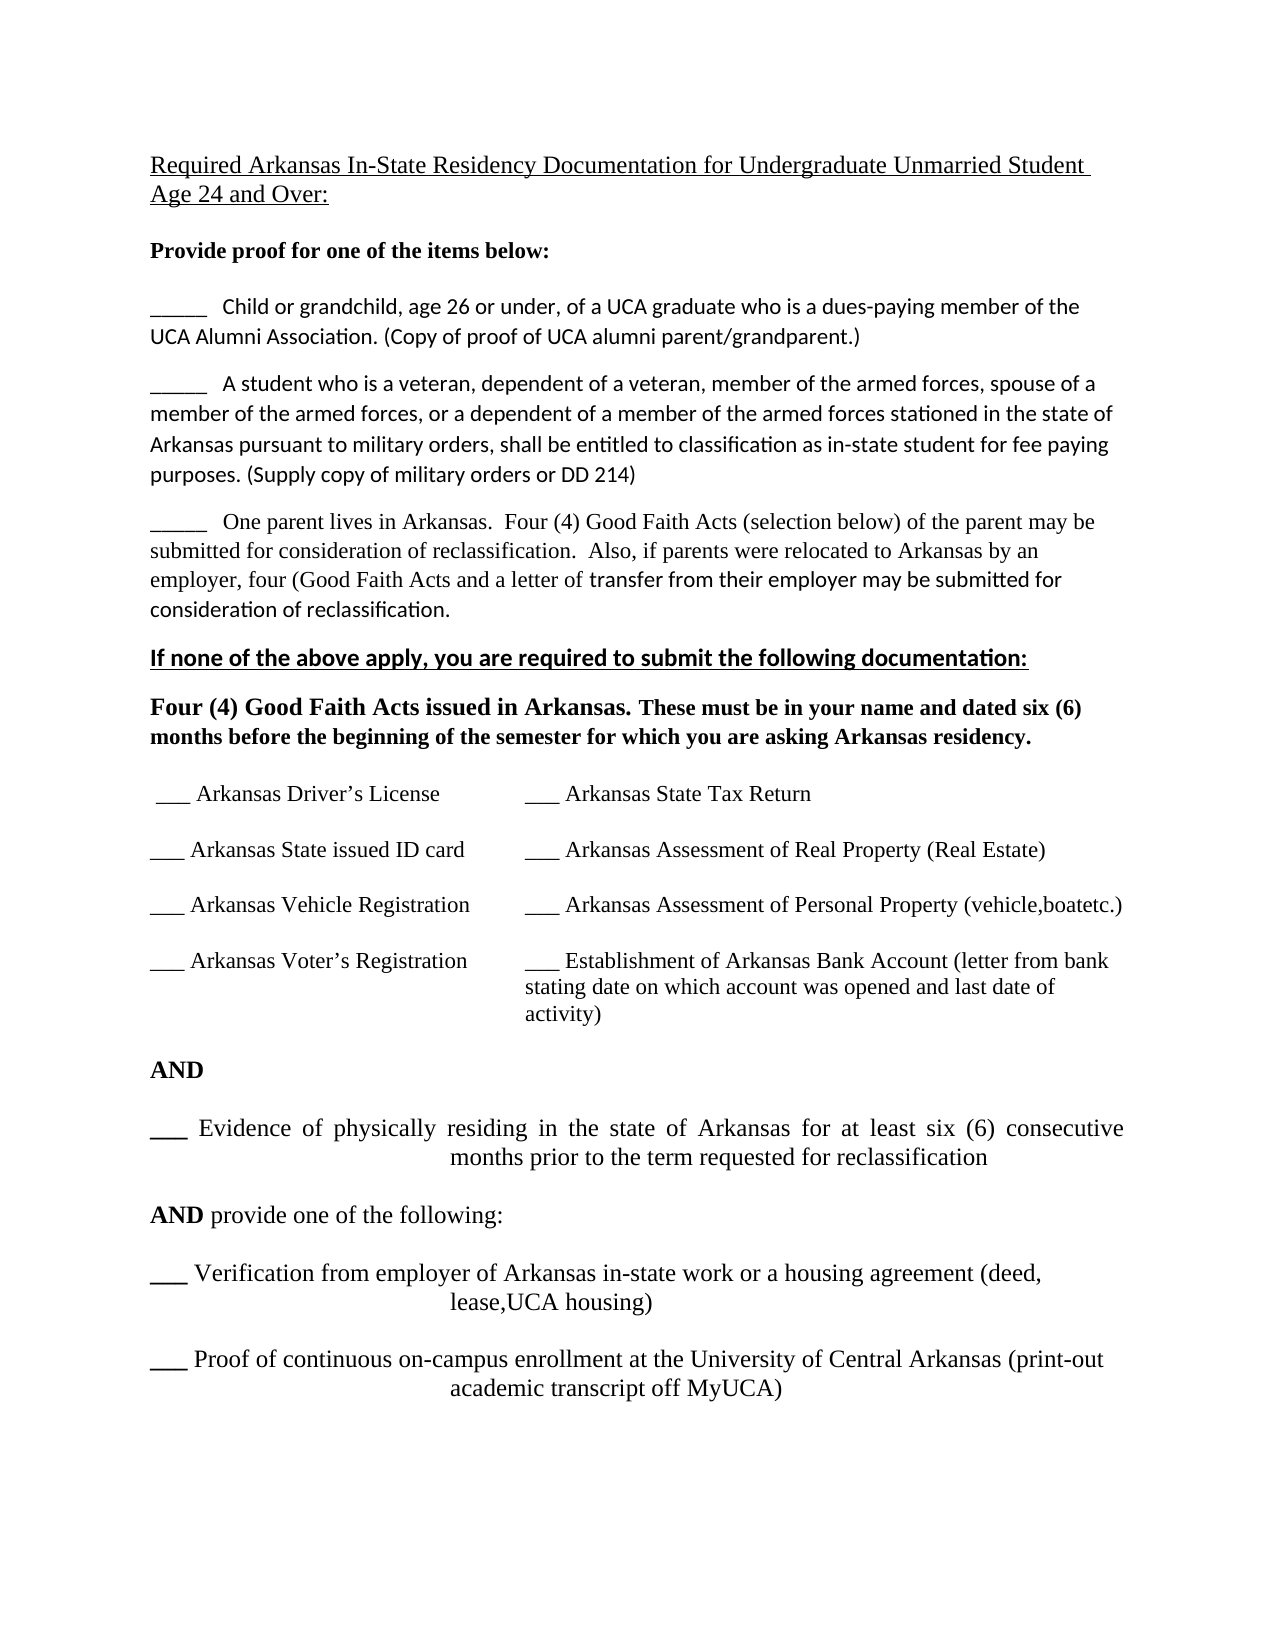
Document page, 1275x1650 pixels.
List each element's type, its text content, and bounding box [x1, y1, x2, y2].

text ___ Arkansas Driver’s License ___ Arkansas State Tax Return [150, 781, 1125, 807]
text Provide proof for one of the items below: [150, 237, 1125, 263]
text ___ Arkansas Voter’s Registration ___ Establishment of Arkansas Bank Account (letter from bank stating date on which account was opened and last date of activity) [150, 947, 1125, 1026]
text ___ Proof of continuous on-campus enrollment at the University of Central Arkansas (print-out academic transcript off MyUCA) [150, 1344, 1125, 1402]
text _____ Child or grandchild, age 26 or under, of a UCA graduate who is a dues-paying member of the UCA Alumni Association. (Copy of proof of UCA alumni parent/grandparent.) [150, 292, 1125, 350]
text ___ Arkansas State issued ID card ___ Arkansas Assessment of Real Property (Real Estate) [150, 836, 1125, 862]
text If none of the above apply, you are required to submit the following documentation: [150, 642, 1125, 673]
text Required Arkansas In-State Residency Documentation for Undergraduate Unmarried Student Age 24 and Over: [150, 150, 1125, 207]
text AND [150, 1055, 1125, 1084]
text _____ A student who is a veteran, dependent of a veteran, member of the armed forces, spouse of a member of the armed forces, or a dependent of a member of the armed forces stationed in the state of Arkansas pursuant to military orders, shall be entitled to classification as in-state student for fee paying purposes. (Supply copy of military orders or DD 214) [150, 369, 1125, 488]
text _____ One parent lives in Arkansas. Four (4) Good Faith Acts (selection below) of the parent may be submitted for consideration of reclassification. Also, if parents were relocated to Arkansas by an employer, four (Good Faith Acts and a letter of transfer from their employer may be submitted for consideration of reclassification. [150, 507, 1125, 624]
text ___ Evidence of physically residing in the state of Arkansas for at least six (6) consecutive months prior to the term requested for reclassification [150, 1113, 1125, 1171]
text ___ Verification from employer of Arkansas in-state work or a housing agreement (deed, lease,UCA housing) [150, 1258, 1125, 1315]
text ___ Arkansas Vehicle Registration ___ Arkansas Assessment of Personal Property (vehicle,boatetc.) [150, 892, 1125, 918]
text AND provide one of the following: [150, 1200, 1125, 1229]
text Four (4) Good Faith Acts issued in Arkansas. These must be in your name and dated six (6) months before the beginning of the semester for which you are asking Arkansas residency. [150, 692, 1125, 749]
